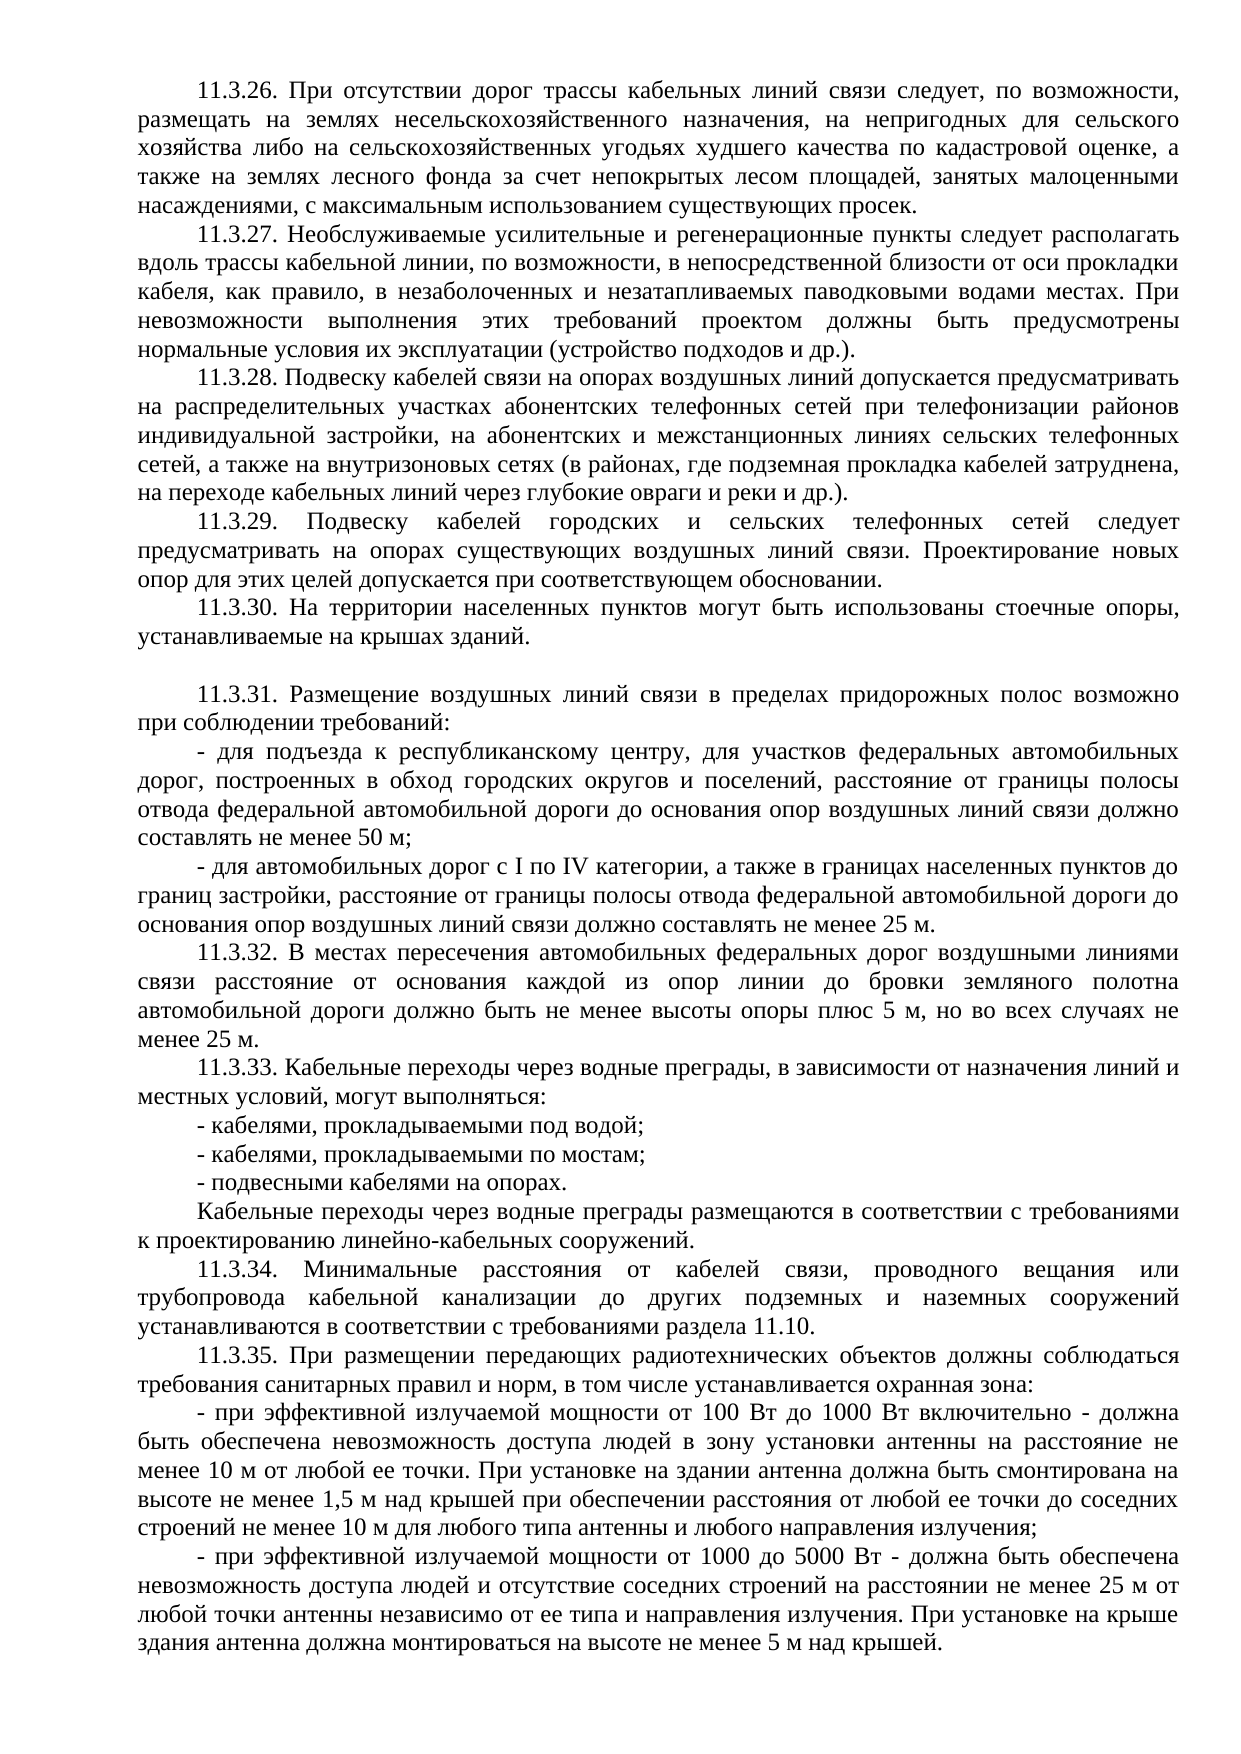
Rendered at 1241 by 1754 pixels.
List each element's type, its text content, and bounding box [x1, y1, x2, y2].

text - подвесными кабелями на опорах. [137, 1167, 1180, 1196]
text 11.3.33. Кабельные переходы через водные преграды, в зависимости от назначения линий и местных условий, могут выполняться: [137, 1052, 1180, 1110]
text 11.3.27. Необслуживаемые усилительные и регенерационные пункты следует располагать вдоль трассы кабельной линии, по возможности, в непосредственной близости от оси прокладки кабеля, как правило, в незаболоченных и незатапливаемых паводковыми водами местах. При невозможности выполнения этих требований проектом должны быть предусмотрены нормальные условия их эксплуатации (устройство подходов и др.). [137, 219, 1180, 362]
text - для автомобильных дорог с I по IV категории, а также в границах населенных пунктов до границ застройки, расстояние от границы полосы отвода федеральной автомобильной дороги до основания опор воздушных линий связи должно составлять не менее . [137, 851, 1180, 937]
text 11.3.32. В местах пересечения автомобильных федеральных дорог воздушными линиями связи расстояние от основания каждой из опор линии до бровки земляного полотна автомобильной дороги должно быть не менее высоты опоры плюс , но во всех случаях не менее . [137, 937, 1180, 1052]
text - кабелями, прокладываемыми под водой; [137, 1110, 1180, 1139]
text - кабелями, прокладываемыми по мостам; [137, 1139, 1180, 1167]
text 11.3.34. Минимальные расстояния от кабелей связи, проводного вещания или трубопровода кабельной канализации до других подземных и наземных сооружений устанавливаются в соответствии с требованиями раздела 11.10. [137, 1254, 1180, 1340]
text 11.3.31. Размещение воздушных линий связи в пределах придорожных полос возможно при соблюдении требований: [137, 679, 1180, 736]
text 11.3.26. При отсутствии дорог трассы кабельных линий связи следует, по возможности, размещать на землях несельскохозяйственного назначения, на непригодных для сельского хозяйства либо на сельскохозяйственных угодьях худшего качества по кадастровой оценке, а также на землях лесного фонда за счет непокрытых лесом площадей, занятых малоценными насаждениями, с максимальным использованием существующих просек. [137, 75, 1180, 219]
text 11.3.28. Подвеску кабелей связи на опорах воздушных линий допускается предусматривать на распределительных участках абонентских телефонных сетей при телефонизации районов индивидуальной застройки, на абонентских и межстанционных линиях сельских телефонных сетей, а также на внутризоновых сетях (в районах, где подземная прокладка кабелей затруднена, на переходе кабельных линий через глубокие овраги и реки и др.). [137, 362, 1180, 506]
text 11.3.29. Подвеску кабелей городских и сельских телефонных сетей следует предусматривать на опорах существующих воздушных линий связи. Проектирование новых опор для этих целей допускается при соответствующем обосновании. [137, 506, 1180, 592]
text - для подъезда к республиканскому центру, для участков федеральных автомобильных дорог, построенных в обход городских округов и поселений, расстояние от границы полосы отвода федеральной автомобильной дороги до основания опор воздушных линий связи должно составлять не менее ; [137, 736, 1180, 851]
text Кабельные переходы через водные преграды размещаются в соответствии с требованиями к проектированию линейно-кабельных сооружений. [137, 1196, 1180, 1254]
text 11.3.30. На территории населенных пунктов могут быть использованы стоечные опоры, устанавливаемые на крышах зданий. [137, 592, 1180, 650]
text - при эффективной излучаемой мощности от 1000 до 5000 Вт - должна быть обеспечена невозможность доступа людей и отсутствие соседних строений на расстоянии не менее от любой точки антенны независимо от ее типа и направления излучения. При установке на крыше здания антенна должна монтироваться на высоте не менее над крышей. [137, 1541, 1180, 1656]
text 11.3.35. При размещении передающих радиотехнических объектов должны соблюдаться требования санитарных правил и норм, в том числе устанавливается охранная зона: [137, 1340, 1180, 1397]
text - при эффективной излучаемой мощности от 100 Вт до 1000 Вт включительно - должна быть обеспечена невозможность доступа людей в зону установки антенны на расстояние не менее от любой ее точки. При установке на здании антенна должна быть смонтирована на высоте не менее над крышей при обеспечении расстояния от любой ее точки до соседних строений не менее для любого типа антенны и любого направления излучения; [137, 1397, 1180, 1541]
